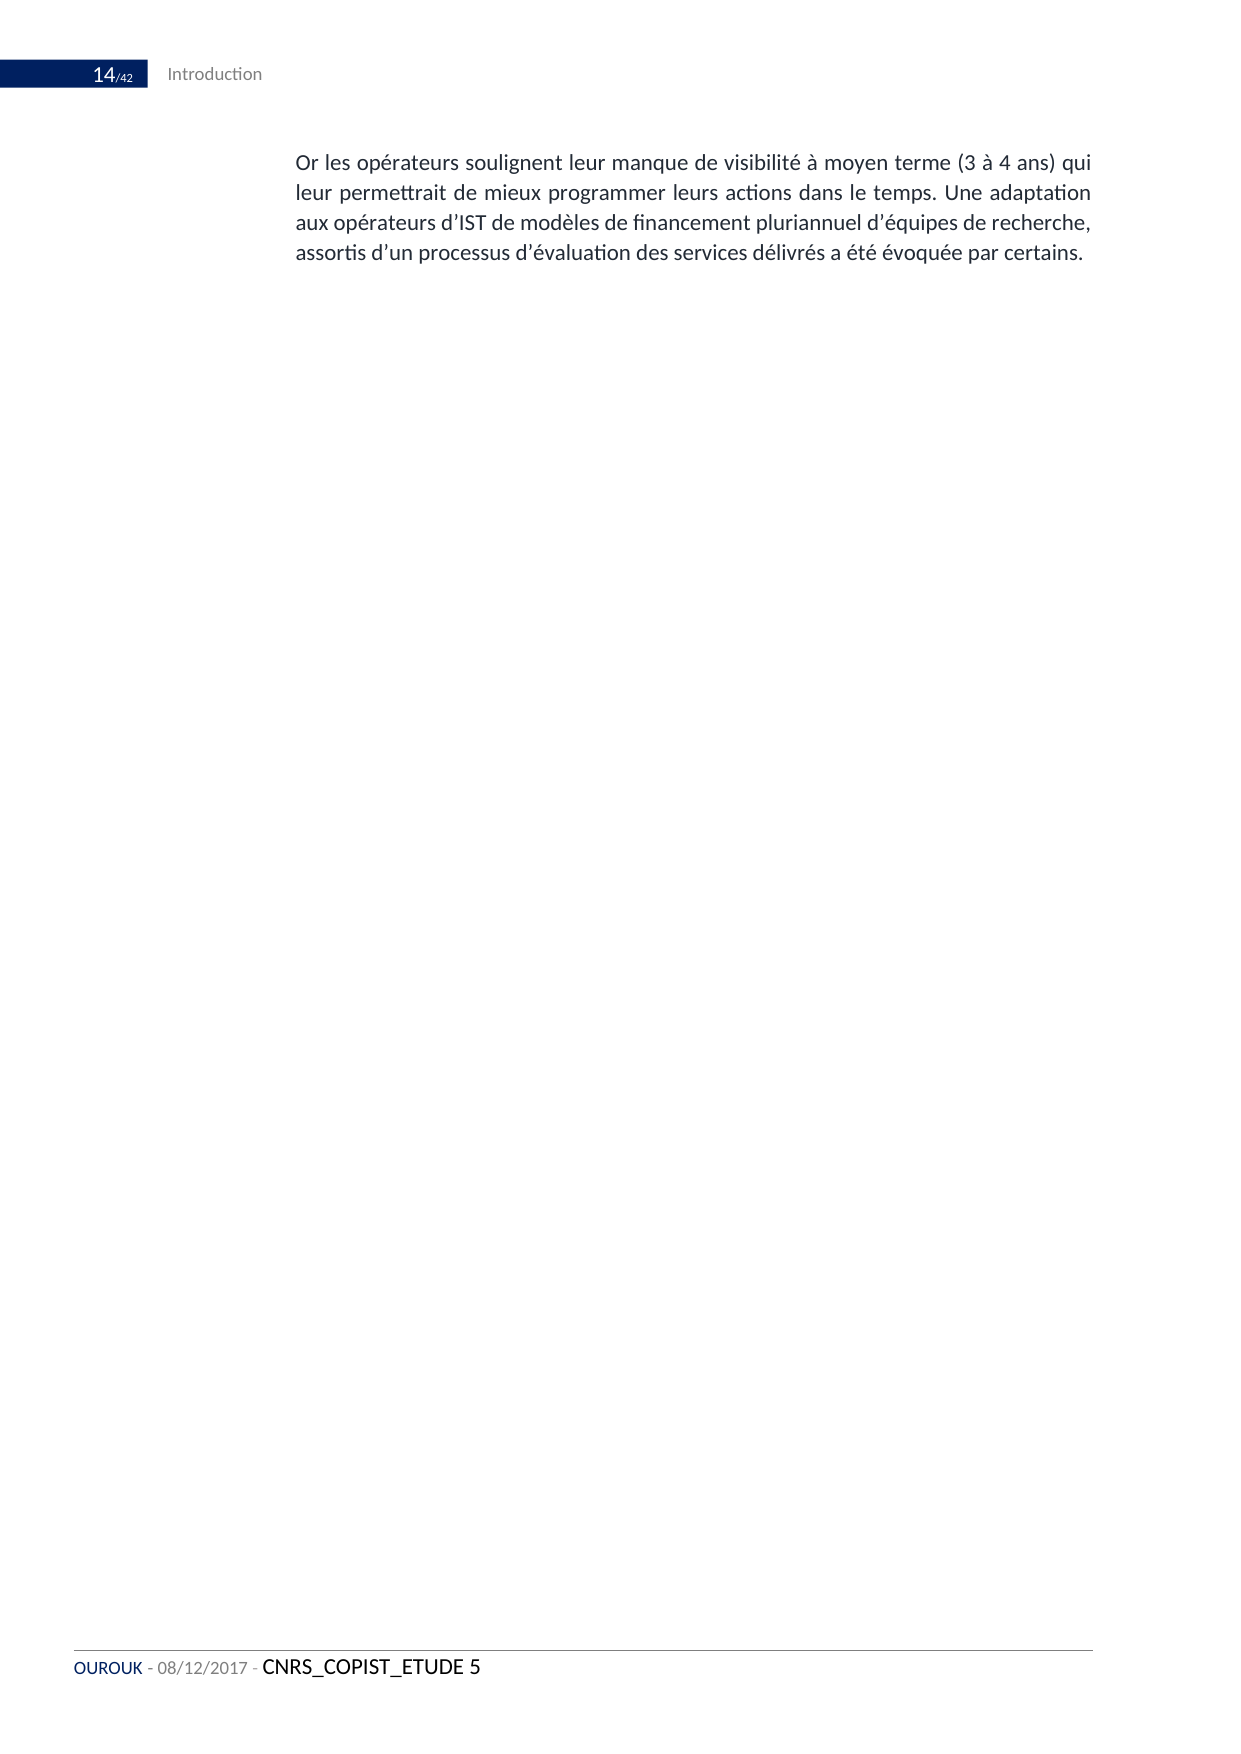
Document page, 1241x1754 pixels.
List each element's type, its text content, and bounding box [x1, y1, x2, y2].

list Or les opérateurs soulignent leur manque de visibilité à moyen terme (3 à 4 ans) qui leur permettrait de mieux programmer leurs actions dans le temps. Une adaptation aux opérateurs d’IST de modèles de financement pluriannuel d’équipes de recherche, assortis d’un processus d’évaluation des services délivrés a été évoquée par certains. [295, 148, 1093, 266]
